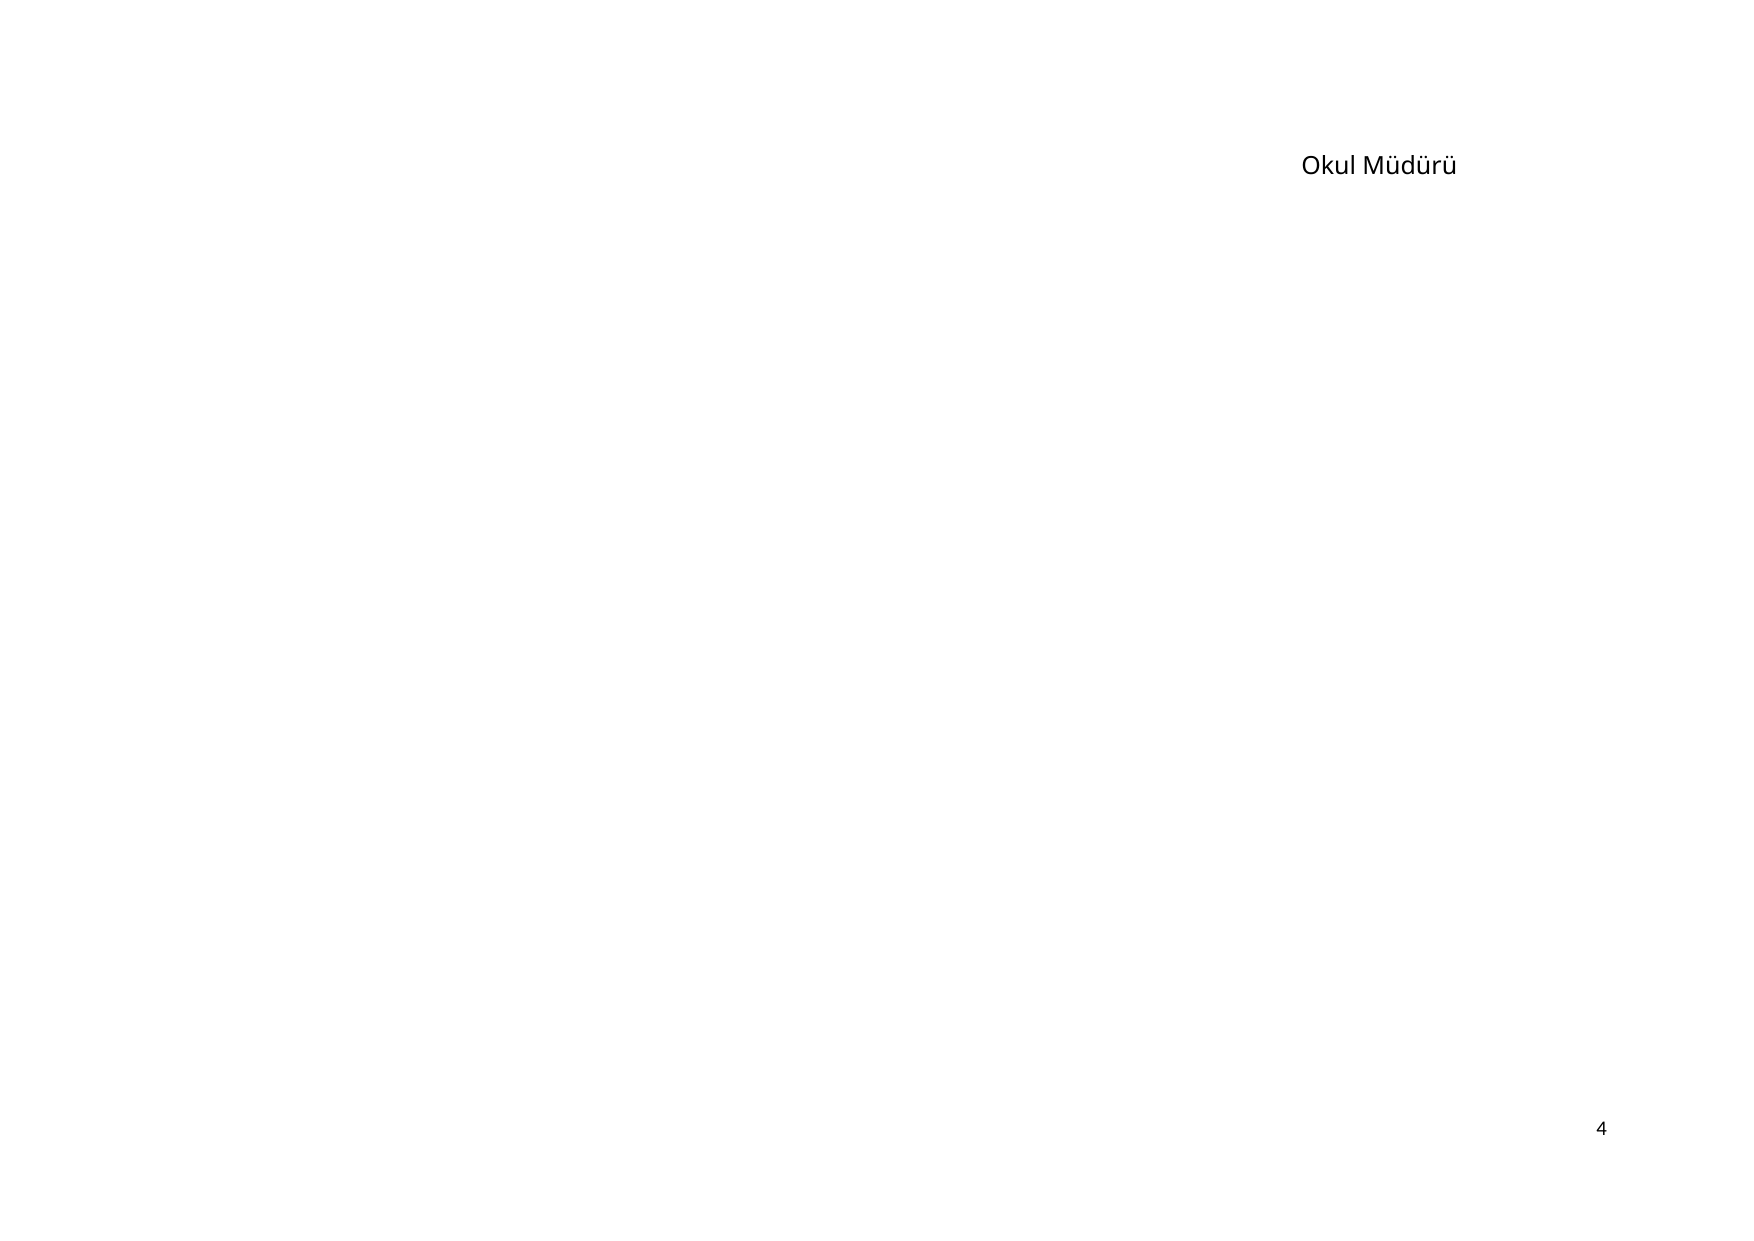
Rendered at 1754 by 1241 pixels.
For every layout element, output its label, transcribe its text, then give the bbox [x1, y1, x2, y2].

text Okul Müdürü [1152, 148, 1606, 182]
